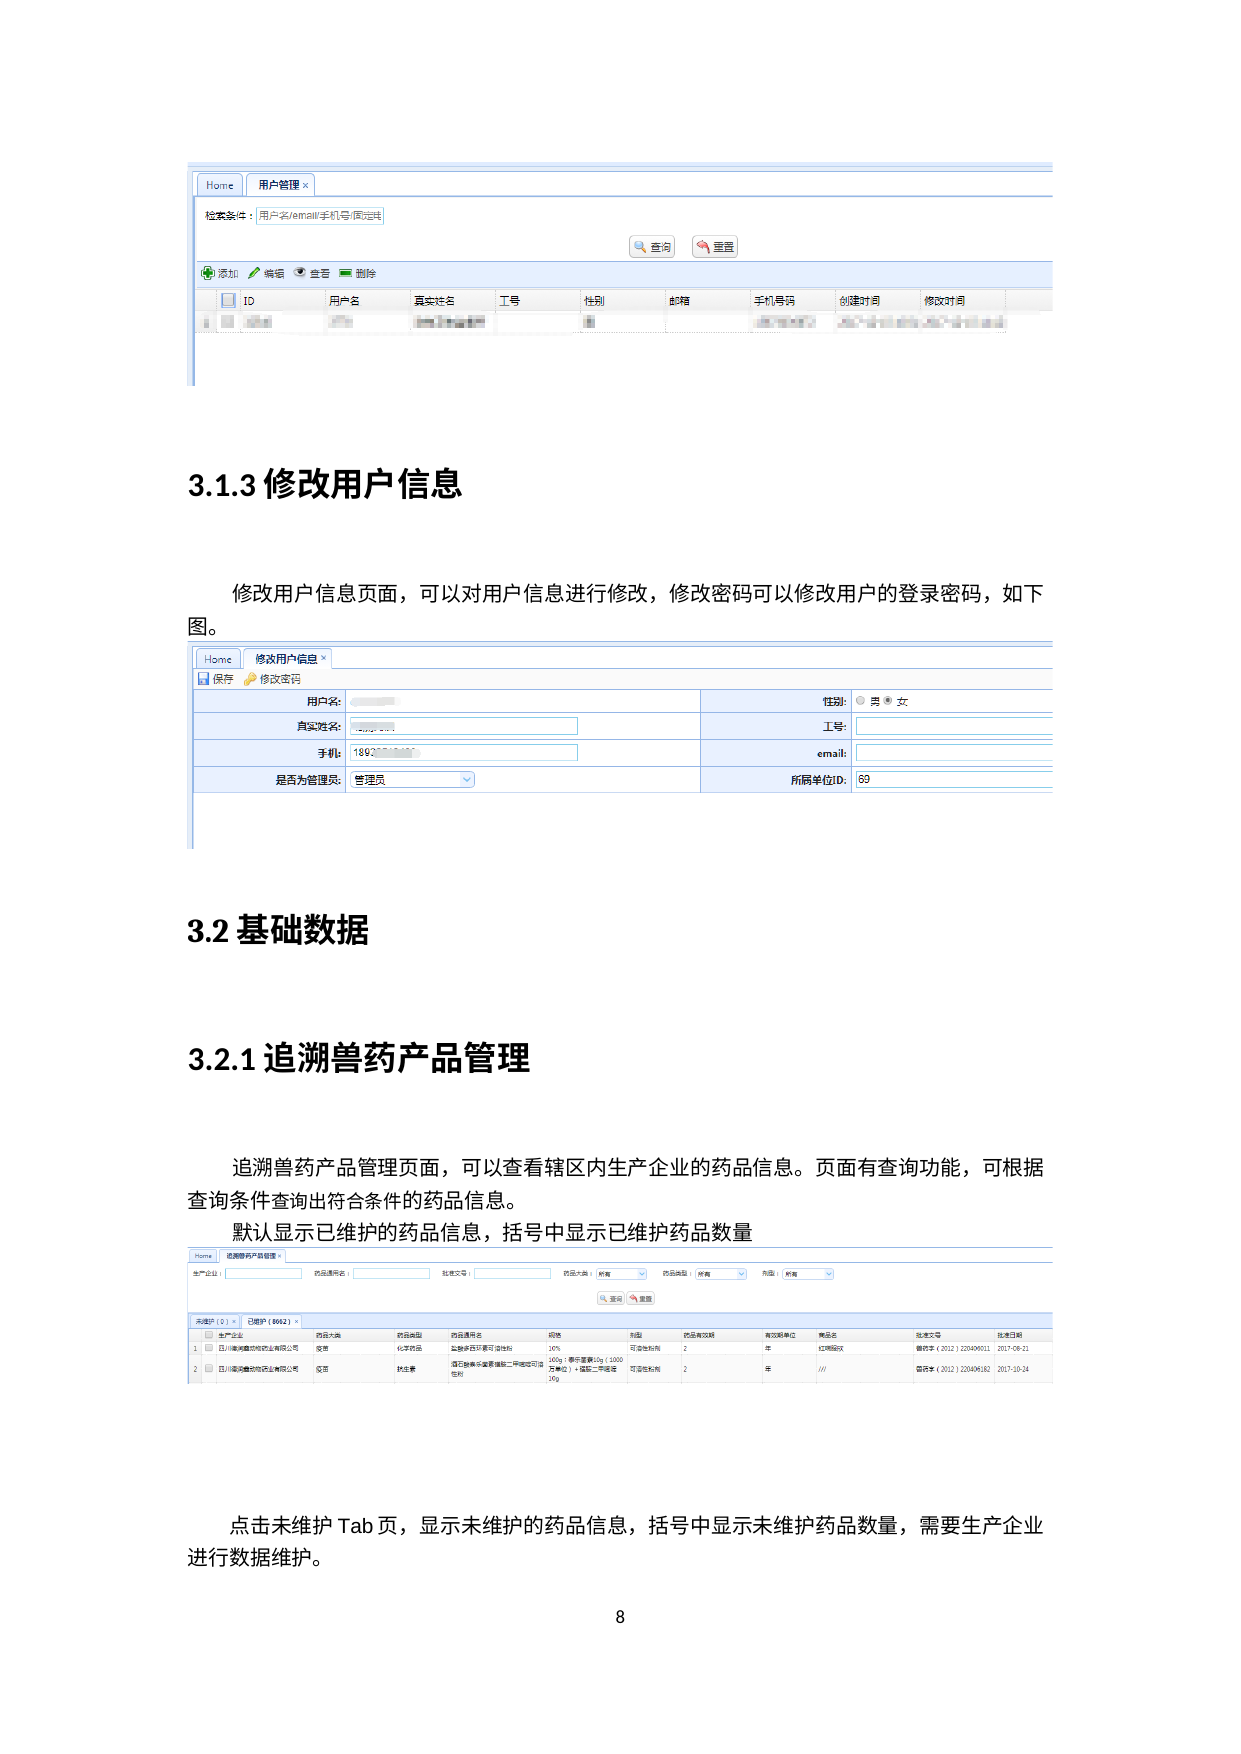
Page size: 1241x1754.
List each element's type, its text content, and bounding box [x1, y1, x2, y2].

text 点击未维护Tab页，显示未维护的药品信息，括号中显示未维护药品数量，需要生产企业进行数据维护。 [187, 1508, 1053, 1573]
picture [187, 1247, 1053, 1384]
subtitle 3.1.3 修改用户信息 [187, 449, 1053, 514]
subtitle 3.2 基础数据 [187, 896, 1053, 961]
text 追溯兽药产品管理页面，可以查看辖区内生产企业的药品信息。页面有查询功能，可根据查询条件查询出符合条件的药品信息。 [187, 1150, 1053, 1215]
subtitle 3.2.1 追溯兽药产品管理 [187, 1023, 1053, 1088]
text 修改用户信息页面，可以对用户信息进行修改，修改密码可以修改用户的登录密码，如下图。 [187, 576, 1053, 641]
picture [187, 162, 1053, 386]
picture [187, 641, 1053, 849]
text 默认显示已维护的药品信息，括号中显示已维护药品数量 [187, 1215, 1053, 1247]
